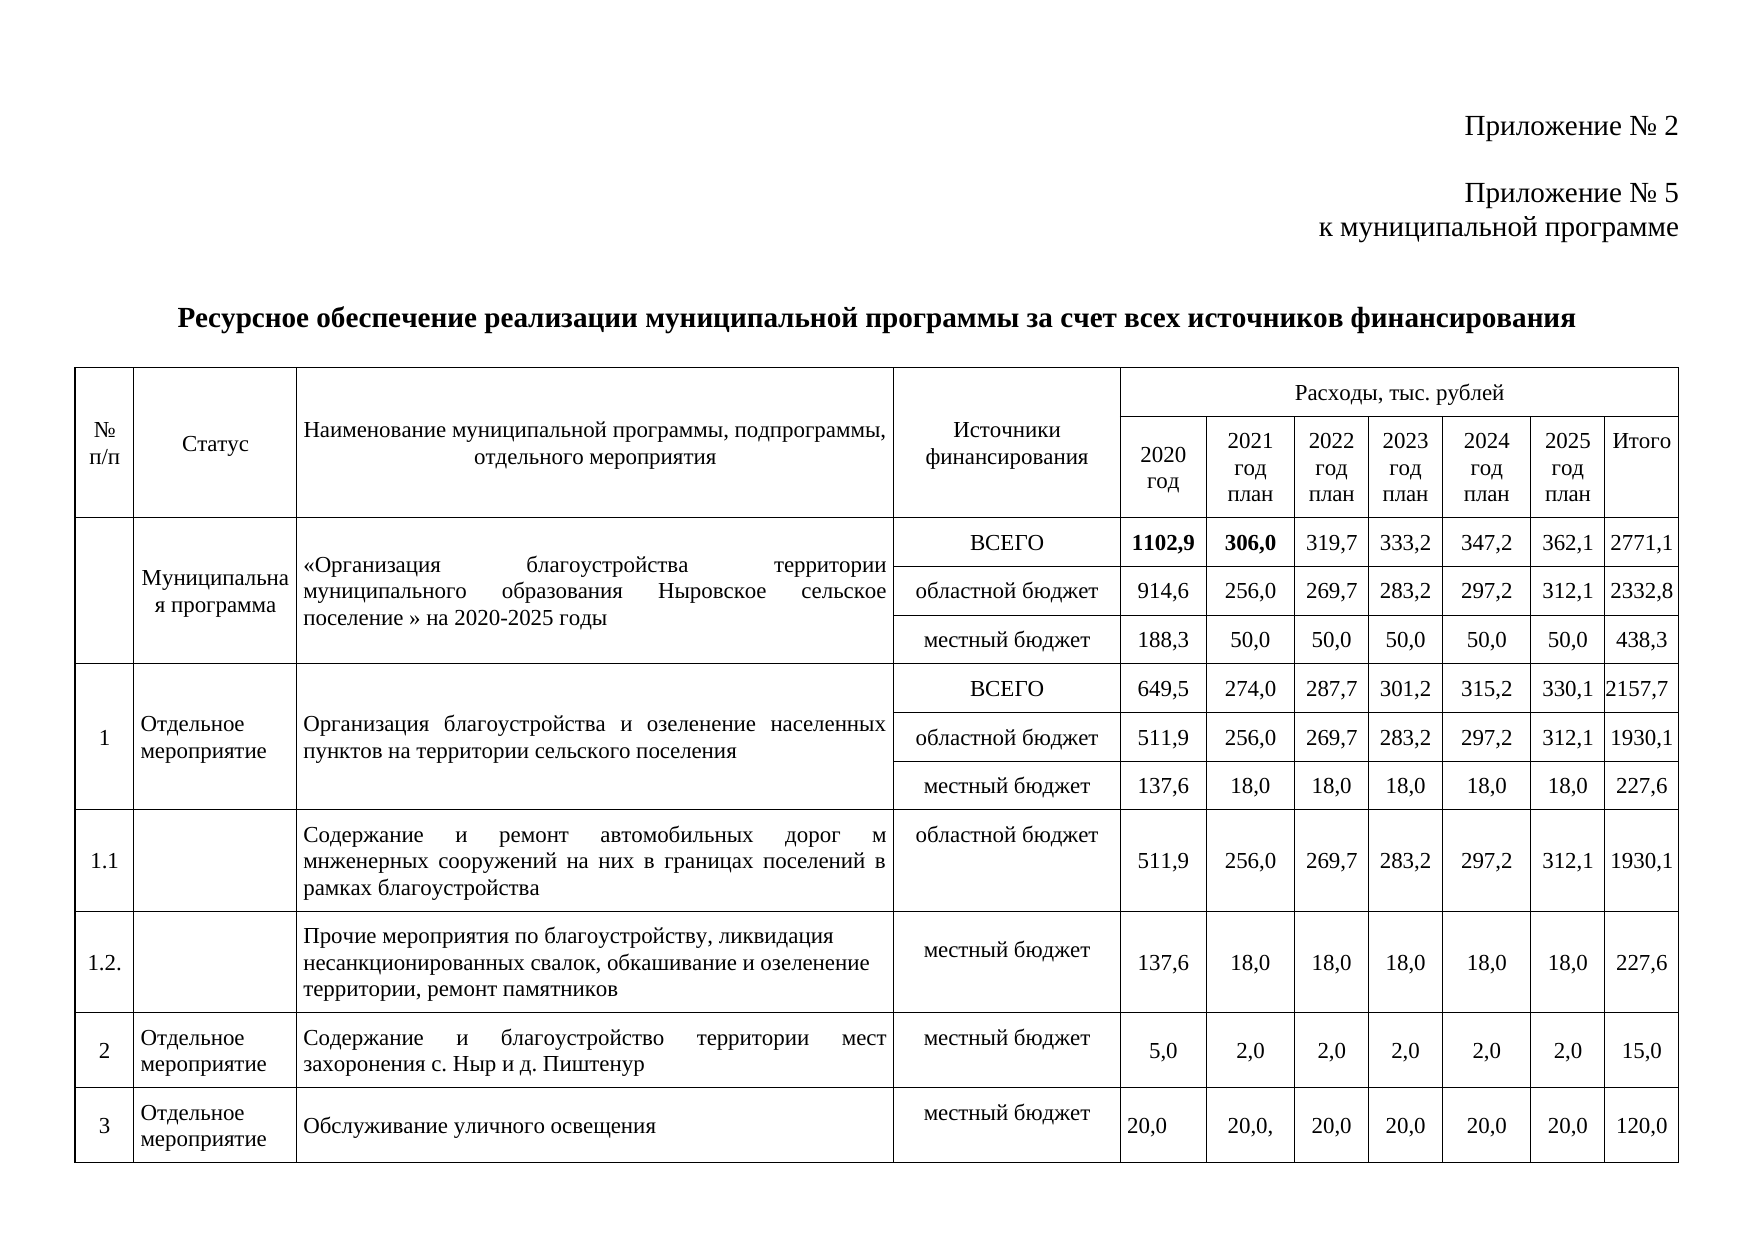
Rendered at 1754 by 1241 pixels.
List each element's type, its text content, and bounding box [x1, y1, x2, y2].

table_cell 312,1 [1531, 713, 1604, 761]
table_cell 1 [76, 664, 133, 809]
table_cell [134, 810, 296, 911]
table_cell 269,7 [1295, 713, 1368, 761]
table_cell 137,6 [1121, 912, 1206, 1012]
table_cell 20,0 [1295, 1088, 1368, 1162]
table_cell 20,0 [1531, 1088, 1604, 1162]
table_cell 306,0 [1207, 518, 1294, 566]
table_cell 18,0 [1443, 912, 1530, 1012]
table_cell ВСЕГО [894, 518, 1120, 566]
table_cell 511,9 [1121, 713, 1206, 761]
table_cell 312,1 [1531, 567, 1604, 614]
table_cell 227,6 [1605, 762, 1678, 809]
table_cell 18,0 [1369, 912, 1442, 1012]
table_cell 2025 год план [1531, 417, 1604, 517]
text Приложение № 5 [150, 176, 1679, 209]
table_cell 50,0 [1443, 616, 1530, 663]
table_cell Итого [1605, 417, 1678, 517]
table_cell 2023 год план [1369, 417, 1442, 517]
table_cell 20,0 [1121, 1088, 1206, 1162]
table_cell 347,2 [1443, 518, 1530, 566]
table_cell 18,0 [1295, 912, 1368, 1012]
text к муниципальной программе [150, 209, 1679, 243]
table_cell 3 [76, 1088, 133, 1162]
table_cell Организация благоустройства и озеленение населенных пунктов на территории сельского поселения [297, 664, 893, 809]
table_cell 18,0 [1207, 912, 1294, 1012]
table_cell 2,0 [1207, 1013, 1294, 1087]
table_cell 18,0 [1295, 762, 1368, 809]
table_cell 1102,9 [1121, 518, 1206, 566]
table_cell 301,2 [1369, 664, 1442, 712]
table_cell 1.2. [76, 912, 133, 1012]
table_cell ВСЕГО [894, 664, 1120, 712]
table_cell 312,1 [1531, 810, 1604, 911]
table_cell 50,0 [1369, 616, 1442, 663]
text Ресурсное обеспечение реализации муниципальной программы за счет всех источников финансирования [75, 300, 1679, 334]
table_cell 1930,1 [1605, 810, 1678, 911]
table_cell 297,2 [1443, 810, 1530, 911]
table_cell 315,2 [1443, 664, 1530, 712]
table_cell 438,3 [1605, 616, 1678, 663]
table_cell 2024 год план [1443, 417, 1530, 517]
table_cell Отдельное мероприятие [134, 664, 296, 809]
table_cell 2771,1 [1605, 518, 1678, 566]
table_cell 50,0 [1531, 616, 1604, 663]
table_cell 120,0 [1605, 1088, 1678, 1162]
table_cell 2332,8 [1605, 567, 1678, 614]
table_cell 2157,7 [1605, 664, 1678, 712]
table_cell 18,0 [1443, 762, 1530, 809]
table_header Статус [134, 368, 296, 517]
table_cell 1.1 [76, 810, 133, 911]
table_cell [76, 518, 133, 663]
table_cell 18,0 [1531, 912, 1604, 1012]
table_cell Отдельное мероприятие [134, 1013, 296, 1087]
table_cell областной бюджет [894, 567, 1120, 614]
table_cell 362,1 [1531, 518, 1604, 566]
table_cell 297,2 [1443, 713, 1530, 761]
table_cell 256,0 [1207, 713, 1294, 761]
table_cell «Организация благоустройства территории муниципального образования Ныровское сельское поселение » на 2020-2025 годы [297, 518, 893, 663]
table_cell 256,0 [1207, 810, 1294, 911]
table_cell [134, 912, 296, 1012]
table_cell 20,0, [1207, 1088, 1294, 1162]
table_cell 287,7 [1295, 664, 1368, 712]
table_cell 18,0 [1369, 762, 1442, 809]
table_cell Обслуживание уличного освещения [297, 1088, 893, 1162]
table_cell 227,6 [1605, 912, 1678, 1012]
table_cell областной бюджет [894, 713, 1120, 761]
table_cell 269,7 [1295, 567, 1368, 614]
table_cell 50,0 [1207, 616, 1294, 663]
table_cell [134, 1088, 296, 1162]
table_cell 20,0 [1443, 1088, 1530, 1162]
table_cell 914,6 [1121, 567, 1206, 614]
table_cell местный бюджет [894, 1088, 1120, 1162]
table_cell 5,0 [1121, 1013, 1206, 1087]
table_cell 330,1 [1531, 664, 1604, 712]
table_cell 274,0 [1207, 664, 1294, 712]
table_cell 333,2 [1369, 518, 1442, 566]
text Приложение № 2 [150, 108, 1679, 142]
table_cell местный бюджет [894, 912, 1120, 1012]
table_cell 137,6 [1121, 762, 1206, 809]
table_cell 511,9 [1121, 810, 1206, 911]
table_cell Муниципальная программа [134, 518, 296, 663]
table_cell Содержание и ремонт автомобильных дорог м мнженерных сооружений на них в границах поселений в рамках благоустройства [297, 810, 893, 911]
table_cell 297,2 [1443, 567, 1530, 614]
table_cell 2,0 [1443, 1013, 1530, 1087]
table_cell местный бюджет [894, 762, 1120, 809]
table_cell 15,0 [1605, 1013, 1678, 1087]
table_cell 319,7 [1295, 518, 1368, 566]
table_header Расходы, тыс. рублей [1121, 368, 1678, 416]
table_cell 256,0 [1207, 567, 1294, 614]
table_cell 2,0 [1531, 1013, 1604, 1087]
table_cell 2022 год план [1295, 417, 1368, 517]
table_cell 50,0 [1295, 616, 1368, 663]
table_header Источники финансирования [894, 368, 1120, 517]
table_cell 18,0 [1531, 762, 1604, 809]
table_cell Прочие мероприятия по благоустройству, ликвидация несанкционированных свалок, обкашивание и озеленение территории, ремонт памятников [297, 912, 893, 1012]
table_cell 2020 год [1121, 417, 1206, 517]
table_cell 283,2 [1369, 810, 1442, 911]
table_cell Содержание и благоустройство территории мест захоронения с. Ныр и д. Пиштенур [297, 1013, 893, 1087]
table_header Наименование муниципальной программы, подпрограммы, отдельного мероприятия [297, 368, 893, 517]
table_cell 2 [76, 1013, 133, 1087]
table_cell областной бюджет [894, 810, 1120, 911]
table_cell 188,3 [1121, 616, 1206, 663]
table_cell 2021 год план [1207, 417, 1294, 517]
table_cell 20,0 [1369, 1088, 1442, 1162]
table_cell местный бюджет [894, 1013, 1120, 1087]
table_header № п/п [76, 368, 133, 517]
table_cell 269,7 [1295, 810, 1368, 911]
table_cell 1930,1 [1605, 713, 1678, 761]
table_cell 283,2 [1369, 567, 1442, 614]
table_cell местный бюджет [894, 616, 1120, 663]
table_cell 2,0 [1369, 1013, 1442, 1087]
table_cell 283,2 [1369, 713, 1442, 761]
table_cell 649,5 [1121, 664, 1206, 712]
table_cell 2,0 [1295, 1013, 1368, 1087]
table_cell 18,0 [1207, 762, 1294, 809]
